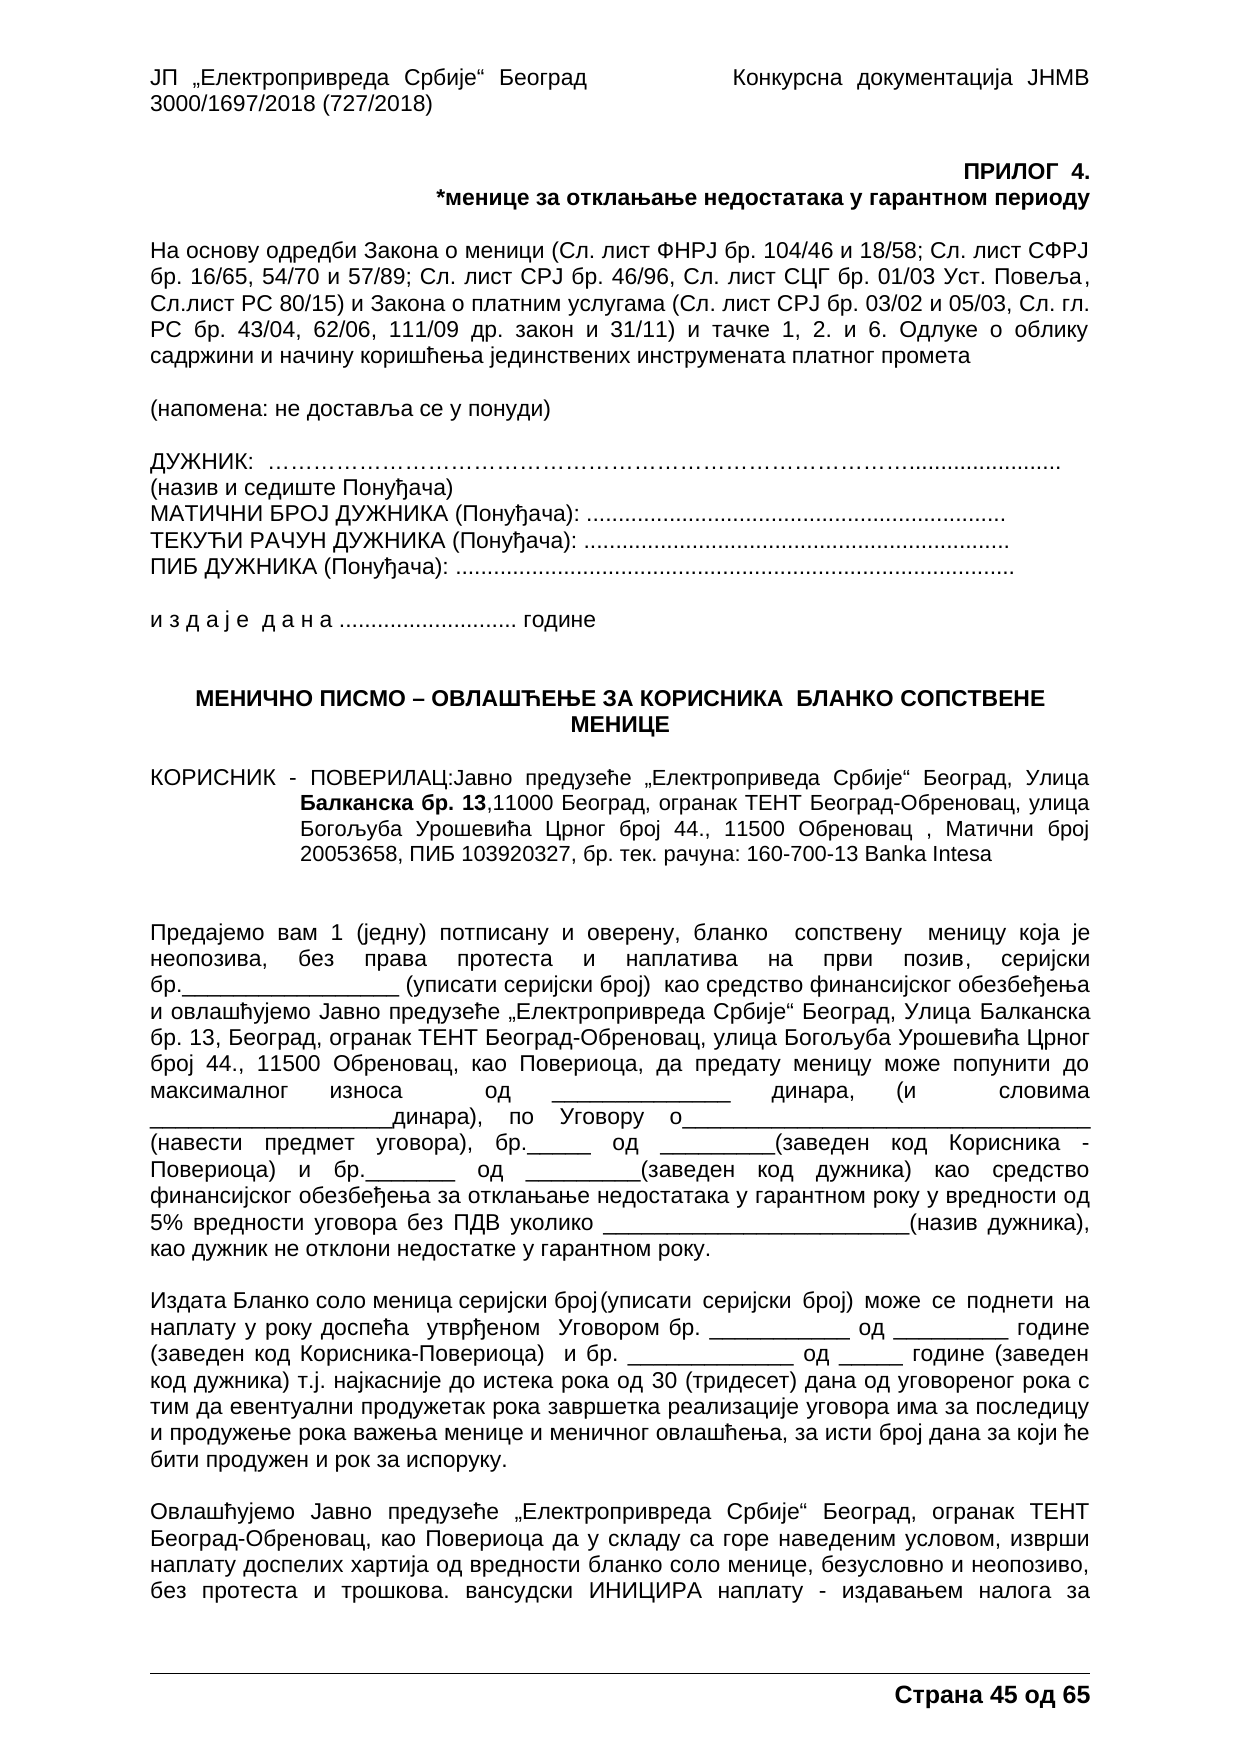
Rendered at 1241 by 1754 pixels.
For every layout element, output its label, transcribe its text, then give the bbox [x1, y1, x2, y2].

text (назив и седиште Понуђача) [150, 474, 1090, 500]
text *менице за отклањање недостатака у гарантном периоду [150, 184, 1090, 210]
text КОРИСНИК - ПОВЕРИЛАЦ:Јавно предузеће „Електроприведа Србије“ Београд, Улица Балканска бр. 13,11000 Београд, огранак ТЕНТ Београд-Обреновац, улица Богољуба Урошевића Црног број 44., 11500 Обреновац , Матични број 20053658, ПИБ 103920327, бр. тек. рачуна: 160-700-13 Banka Intesa [150, 764, 1090, 866]
text ПИБ ДУЖНИКА (Понуђача): ........................................................................................ [150, 553, 1090, 579]
text ДУЖНИК: …………………………………………………………………………........................ [150, 448, 1090, 474]
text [150, 1498, 1090, 1604]
text ПРИЛОГ 4. [150, 158, 1090, 184]
text ТЕКУЋИ РАЧУН ДУЖНИКА (Понуђача): ................................................................... [150, 527, 1090, 553]
text Нa oснoву oдрeдби Зaкoнa o мeници (Сл. лист ФНРJ бр. 104/46 и 18/58; Сл. лист СФРJ бр. 16/65, 54/70 и 57/89; Сл. лист СРJ бр. 46/96, Сл. лист СЦГ бр. 01/03 Уст. Повеља, Сл.лист РС 80/15) и Зaкoнa o платним услугама (Сл. лист СРЈ бр. 03/02 и 05/03, Сл. гл. РС бр. 43/04, 62/06, 111/09 др. закон и 31/11) и тачке 1, 2. и 6. Одлуке о облику садржини и начину коришћења јединствених инструмената платног промета [150, 237, 1090, 368]
text и з д а ј е д а н а ............................ године [150, 606, 1090, 632]
text МЕНИЧНО ПИСМО – ОВЛАШЋЕЊЕ ЗА КОРИСНИКА БЛАНКО СОПСТВЕНЕ МЕНИЦЕ [150, 685, 1090, 737]
text МАТИЧНИ БРОЈ ДУЖНИКА (Понуђача): .................................................................. [150, 500, 1090, 527]
text (напомена: не доставља се у понуди) [150, 395, 1090, 421]
text Издата Бланко соло меница серијски број (уписати серијски број) може се поднети на наплату у року доспећа утврђеном Уговором бр. ___________ од _________ године (заведен код Корисника-Повериоца) и бр. _____________ од _____ године (заведен код дужника) т.ј. најкасније до истека рока од 30 (тридесет) дана од уговореног рока с тим да евентуални продужетак рока завршетка реализације уговора има за последицу и продужење рока важења менице и меничног овлашћења, за исти број дана за који ће бити продужен и рок за испоруку. [150, 1287, 1090, 1472]
text Предајемо вам 1 (једну) потписану и оверену, бланко сопствену меницу која је неопозива, без права протеста и наплатива на први позив, серијски бр._________________ (уписати серијски број) као средство финансијског обезбеђења и овлашћујемо Јавно предузеће „Електропривреда Србије“ Београд, Улица Балканска бр. 13, Београд, огранак ТЕНТ Београд-Обреновац, улица Богољуба Урошевића Црног број 44., 11500 Обреновац, као Повериоца, да предату меницу може попунити до максималног износа од ______________ динара, (и словима ___________________динара), по Уговору о________________________________ (навести предмет уговора), бр._____ од _________(заведен код Корисника - Повериоца) и бр._______ од _________(заведен код дужника) као средство финансијског обезбеђења за oтклањање недостатака у гарантном року у вредности од 5% вредности уговора без ПДВ уколико ________________________(назив дужника), као дужник не отклони недостатке у гарантном року. [150, 918, 1090, 1261]
